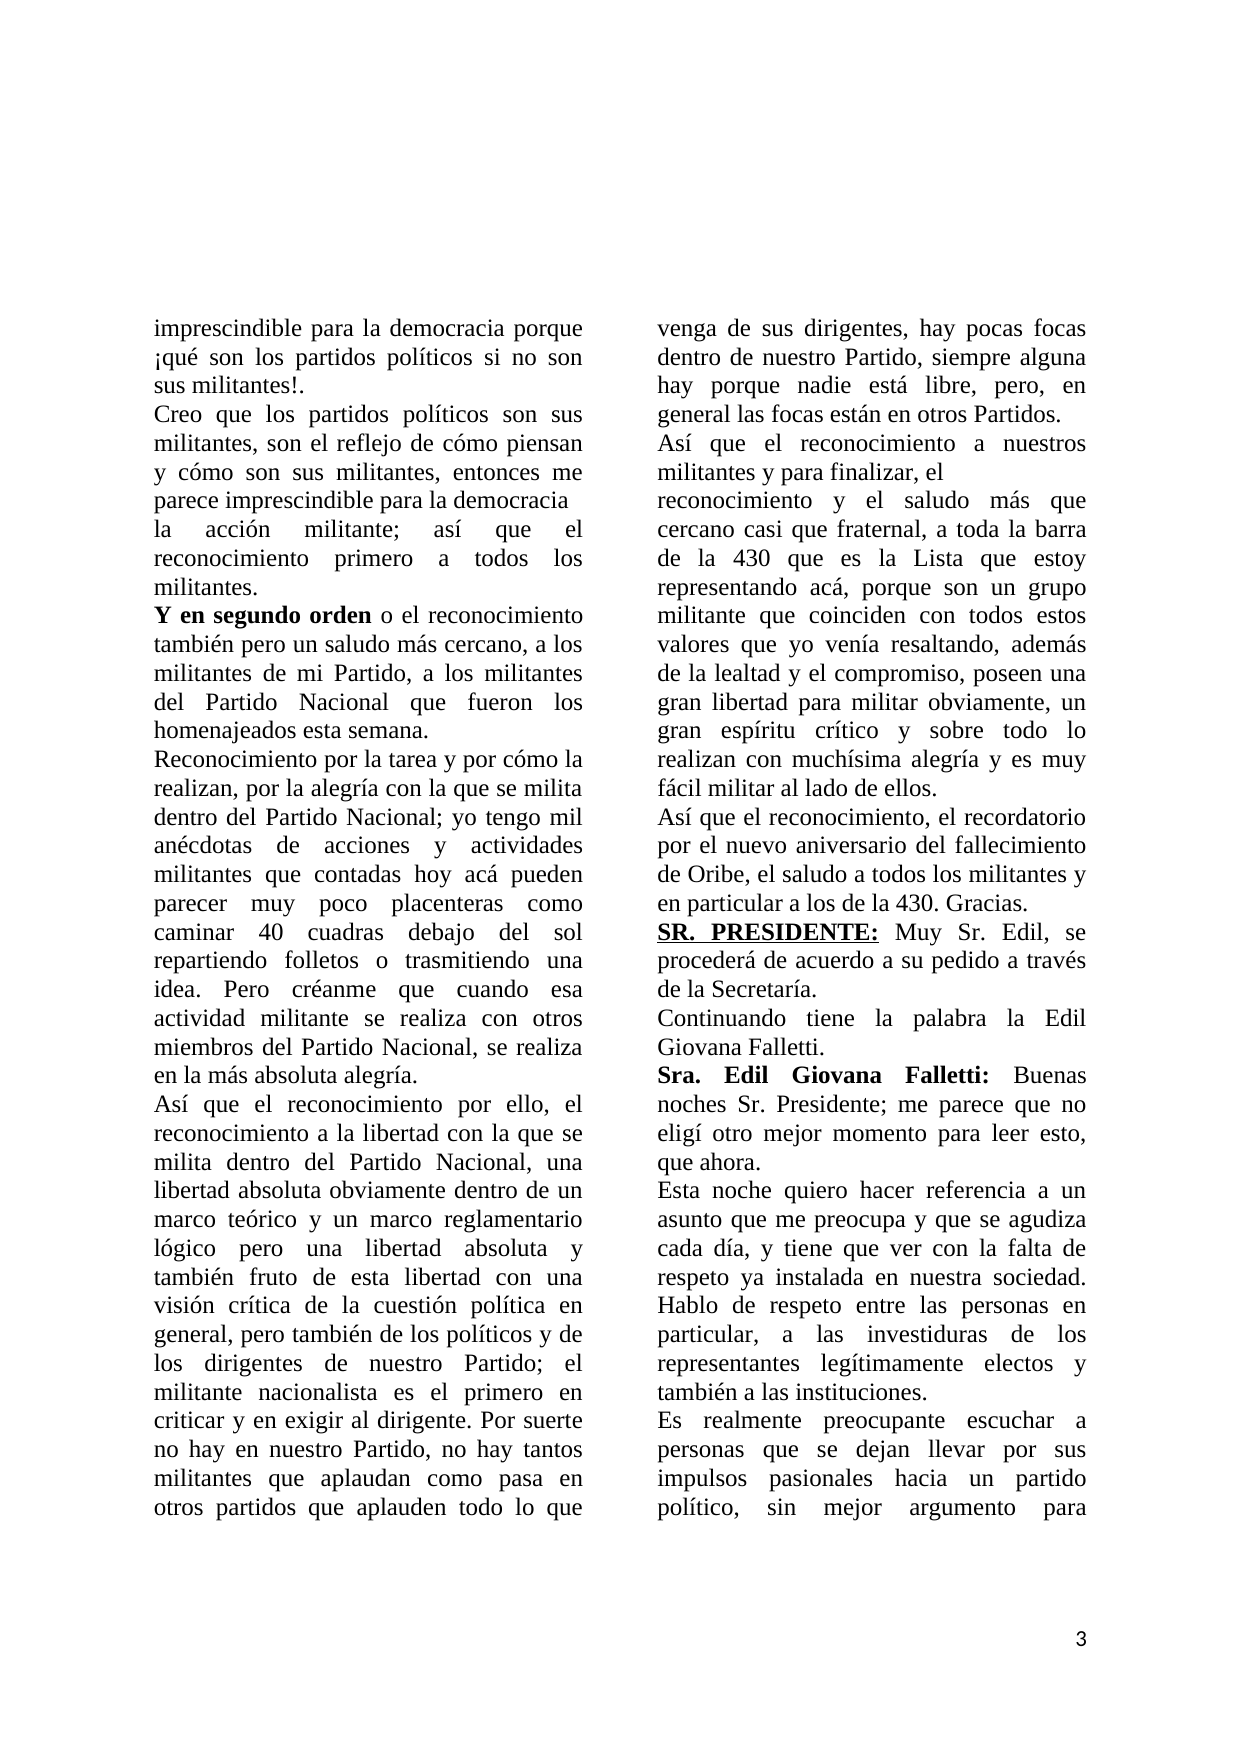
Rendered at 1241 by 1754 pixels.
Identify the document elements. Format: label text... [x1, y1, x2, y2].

text SR. PRESIDENTE: Muy Sr. Edil, se procederá de acuerdo a su pedido a través de la Secretaría. [657, 917, 1087, 1003]
text Reconocimiento por la tarea y por cómo la realizan, por la alegría con la que se milita dentro del Partido Nacional; yo tengo mil anécdotas de acciones y actividades militantes que contadas hoy acá pueden parecer muy poco placenteras como caminar 40 cuadras debajo del sol repartiendo folletos o trasmitiendo una idea. Pero créanme que cuando esa actividad militante se realiza con otros miembros del Partido Nacional, se realiza en la más absoluta alegría. [153, 744, 583, 1089]
text Esta noche quiero hacer referencia a un asunto que me preocupa y que se agudiza cada día, y tiene que ver con la falta de respeto ya instalada en nuestra sociedad. Hablo de respeto entre las personas en particular, a las investiduras de los representantes legítimamente electos y también a las instituciones. [657, 1176, 1087, 1406]
text Sra. Edil Giovana Falletti: Buenas noches Sr. Presidente; me parece que no eligí otro mejor momento para leer esto, que ahora. [657, 1061, 1087, 1176]
text Continuando tiene la palabra la Edil Giovana Falletti. [657, 1003, 1087, 1061]
text Y en segundo orden o el reconocimiento también pero un saludo más cercano, a los militantes de mi Partido, a los militantes del Partido Nacional que fueron los homenajeados esta semana. [153, 601, 583, 744]
text reconocimiento y el saludo más que cercano casi que fraternal, a toda la barra de la 430 que es la Lista que estoy representando acá, porque son un grupo militante que coinciden con todos estos valores que yo venía resaltando, además de la lealtad y el compromiso, poseen una gran libertad para militar obviamente, un gran espíritu crítico y sobre todo lo realizan con muchísima alegría y es muy fácil militar al lado de ellos. [657, 486, 1087, 802]
text Así que el reconocimiento, el recordatorio por el nuevo aniversario del fallecimiento de Oribe, el saludo a todos los militantes y en particular a los de la 430. Gracias. [657, 802, 1087, 917]
text la acción militante; así que el reconocimiento primero a todos los militantes. [153, 514, 583, 601]
text Creo que los partidos políticos son sus militantes, son el reflejo de cómo piensan y cómo son sus militantes, entonces me parece imprescindible para la democracia [153, 399, 583, 514]
text Así que el reconocimiento por ello, el reconocimiento a la libertad con la que se milita dentro del Partido Nacional, una libertad absoluta obviamente dentro de un marco teórico y un marco reglamentario lógico pero una libertad absoluta y también fruto de esta libertad con una visión crítica de la cuestión política en general, pero también de los políticos y de los dirigentes de nuestro Partido; el militante nacionalista es el primero en criticar y en exigir al dirigente. Por suerte no hay en nuestro Partido, no hay tantos militantes que aplaudan como pasa en otros partidos que aplauden todo lo que venga de sus dirigentes, hay pocas focas dentro de nuestro Partido, siempre alguna hay porque nadie está libre, pero, en general las focas están en otros Partidos. [657, 313, 1087, 428]
text Así que el reconocimiento por ello, el reconocimiento a la libertad con la que se milita dentro del Partido Nacional, una libertad absoluta obviamente dentro de un marco teórico y un marco reglamentario lógico pero una libertad absoluta y también fruto de esta libertad con una visión crítica de la cuestión política en general, pero también de los políticos y de los dirigentes de nuestro Partido; el militante nacionalista es el primero en criticar y en exigir al dirigente. Por suerte no hay en nuestro Partido, no hay tantos militantes que aplaudan como pasa en otros partidos que aplauden todo lo que venga de sus dirigentes, hay pocas focas dentro de nuestro Partido, siempre alguna hay porque nadie está libre, pero, en general las focas están en otros Partidos. [153, 1089, 583, 1521]
text Así que el reconocimiento a nuestros militantes y para finalizar, el [657, 428, 1087, 486]
